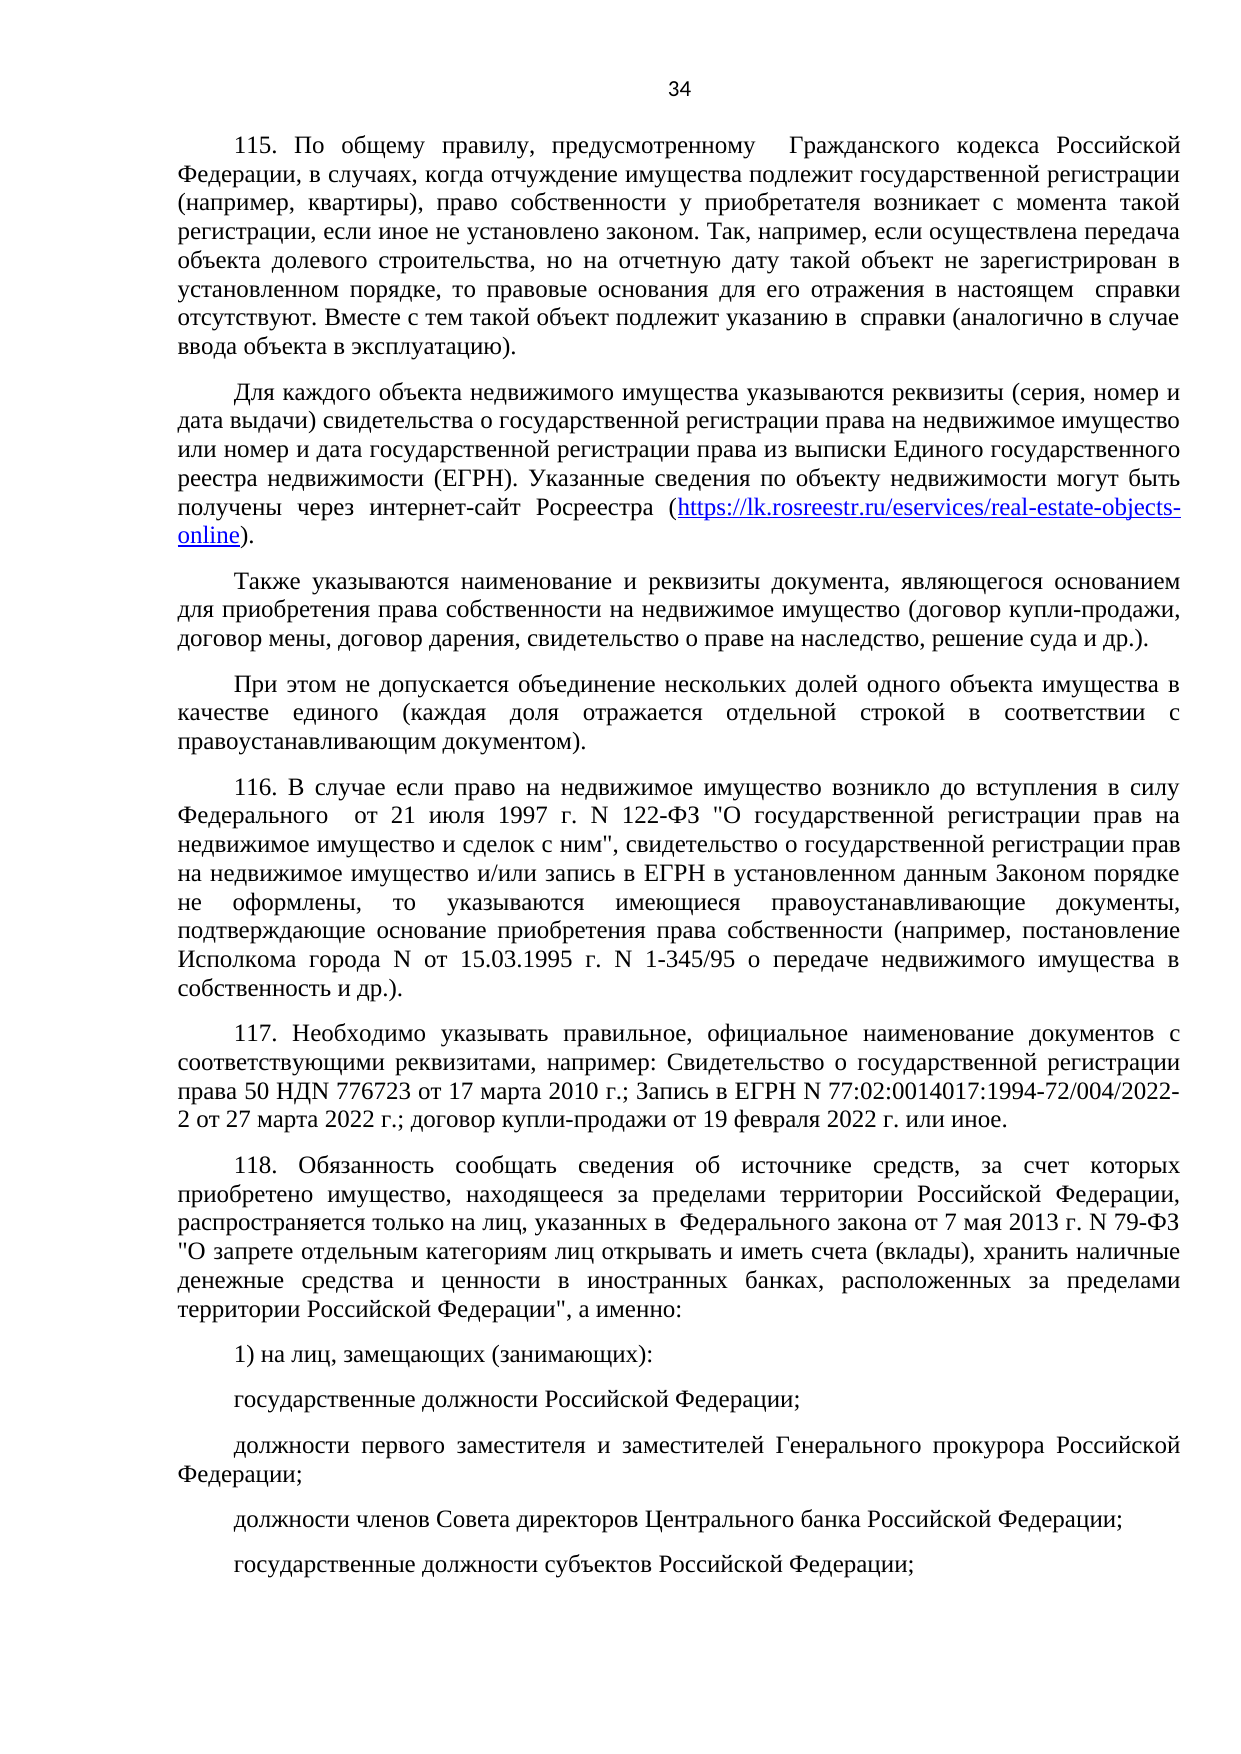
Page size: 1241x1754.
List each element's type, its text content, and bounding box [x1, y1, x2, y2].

text 116. В случае если право на недвижимое имущество возникло до вступления в силу Федерального от 21 июля 1997 г. N 122-ФЗ "О государственной регистрации прав на недвижимое имущество и сделок с ним", свидетельство о государственной регистрации прав на недвижимое имущество и/или запись в ЕГРН в установленном данным Законом порядке не оформлены, то указываются имеющиеся правоустанавливающие документы, подтверждающие основание приобретения права собственности (например, постановление Исполкома города N от 15.03.1995 г. N 1-345/95 о передаче недвижимого имущества в собственность и др.). [177, 772, 1181, 1002]
text государственные должности субъектов Российской Федерации; [177, 1549, 1181, 1578]
text 118. Обязанность сообщать сведения об источнике средств, за счет которых приобретено имущество, находящееся за пределами территории Российской Федерации, распространяется только на лиц, указанных в Федерального закона от 7 мая 2013 г. N 79-ФЗ "О запрете отдельным категориям лиц открывать и иметь счета (вклады), хранить наличные денежные средства и ценности в иностранных банках, расположенных за пределами территории Российской Федерации", а именно: [177, 1150, 1181, 1322]
text 1) на лиц, замещающих (занимающих): [177, 1339, 1181, 1368]
text должности членов Совета директоров Центрального банка Российской Федерации; [177, 1504, 1181, 1533]
text Также указываются наименование и реквизиты документа, являющегося основанием для приобретения права собственности на недвижимое имущество (договор купли-продажи, договор мены, договор дарения, свидетельство о праве на наследство, решение суда и др.). [177, 566, 1181, 652]
text 115. По общему правилу, предусмотренному Гражданского кодекса Российской Федерации, в случаях, когда отчуждение имущества подлежит государственной регистрации (например, квартиры), право собственности у приобретателя возникает с момента такой регистрации, если иное не установлено законом. Так, например, если осуществлена передача объекта долевого строительства, но на отчетную дату такой объект не зарегистрирован в установленном порядке, то правовые основания для его отражения в настоящем справки отсутствуют. Вместе с тем такой объект подлежит указанию в справки (аналогично в случае ввода объекта в эксплуатацию). [177, 130, 1181, 360]
text должности первого заместителя и заместителей Генерального прокурора Российской Федерации; [177, 1430, 1181, 1487]
text При этом не допускается объединение нескольких долей одного объекта имущества в качестве единого (каждая доля отражается отдельной строкой в соответствии с правоустанавливающим документом). [177, 669, 1181, 755]
text 117. Необходимо указывать правильное, официальное наименование документов с соответствующими реквизитами, например: Свидетельство о государственной регистрации права 50 НДN 776723 от 17 марта 2010 г.; Запись в ЕГРН N 77:02:0014017:1994-72/004/2022-2 от 27 марта 2022 г.; договор купли-продажи от 19 февраля 2022 г. или иное. [177, 1018, 1181, 1133]
text Для каждого объекта недвижимого имущества указываются реквизиты (серия, номер и дата выдачи) свидетельства о государственной регистрации права на недвижимое имущество или номер и дата государственной регистрации права из выписки Единого государственного реестра недвижимости (ЕГРН). Указанные сведения по объекту недвижимости могут быть получены через интернет-сайт Росреестра (https://lk.rosreestr.ru/eservices/real-estate-objects-online). [177, 377, 1181, 549]
text государственные должности Российской Федерации; [177, 1384, 1181, 1413]
